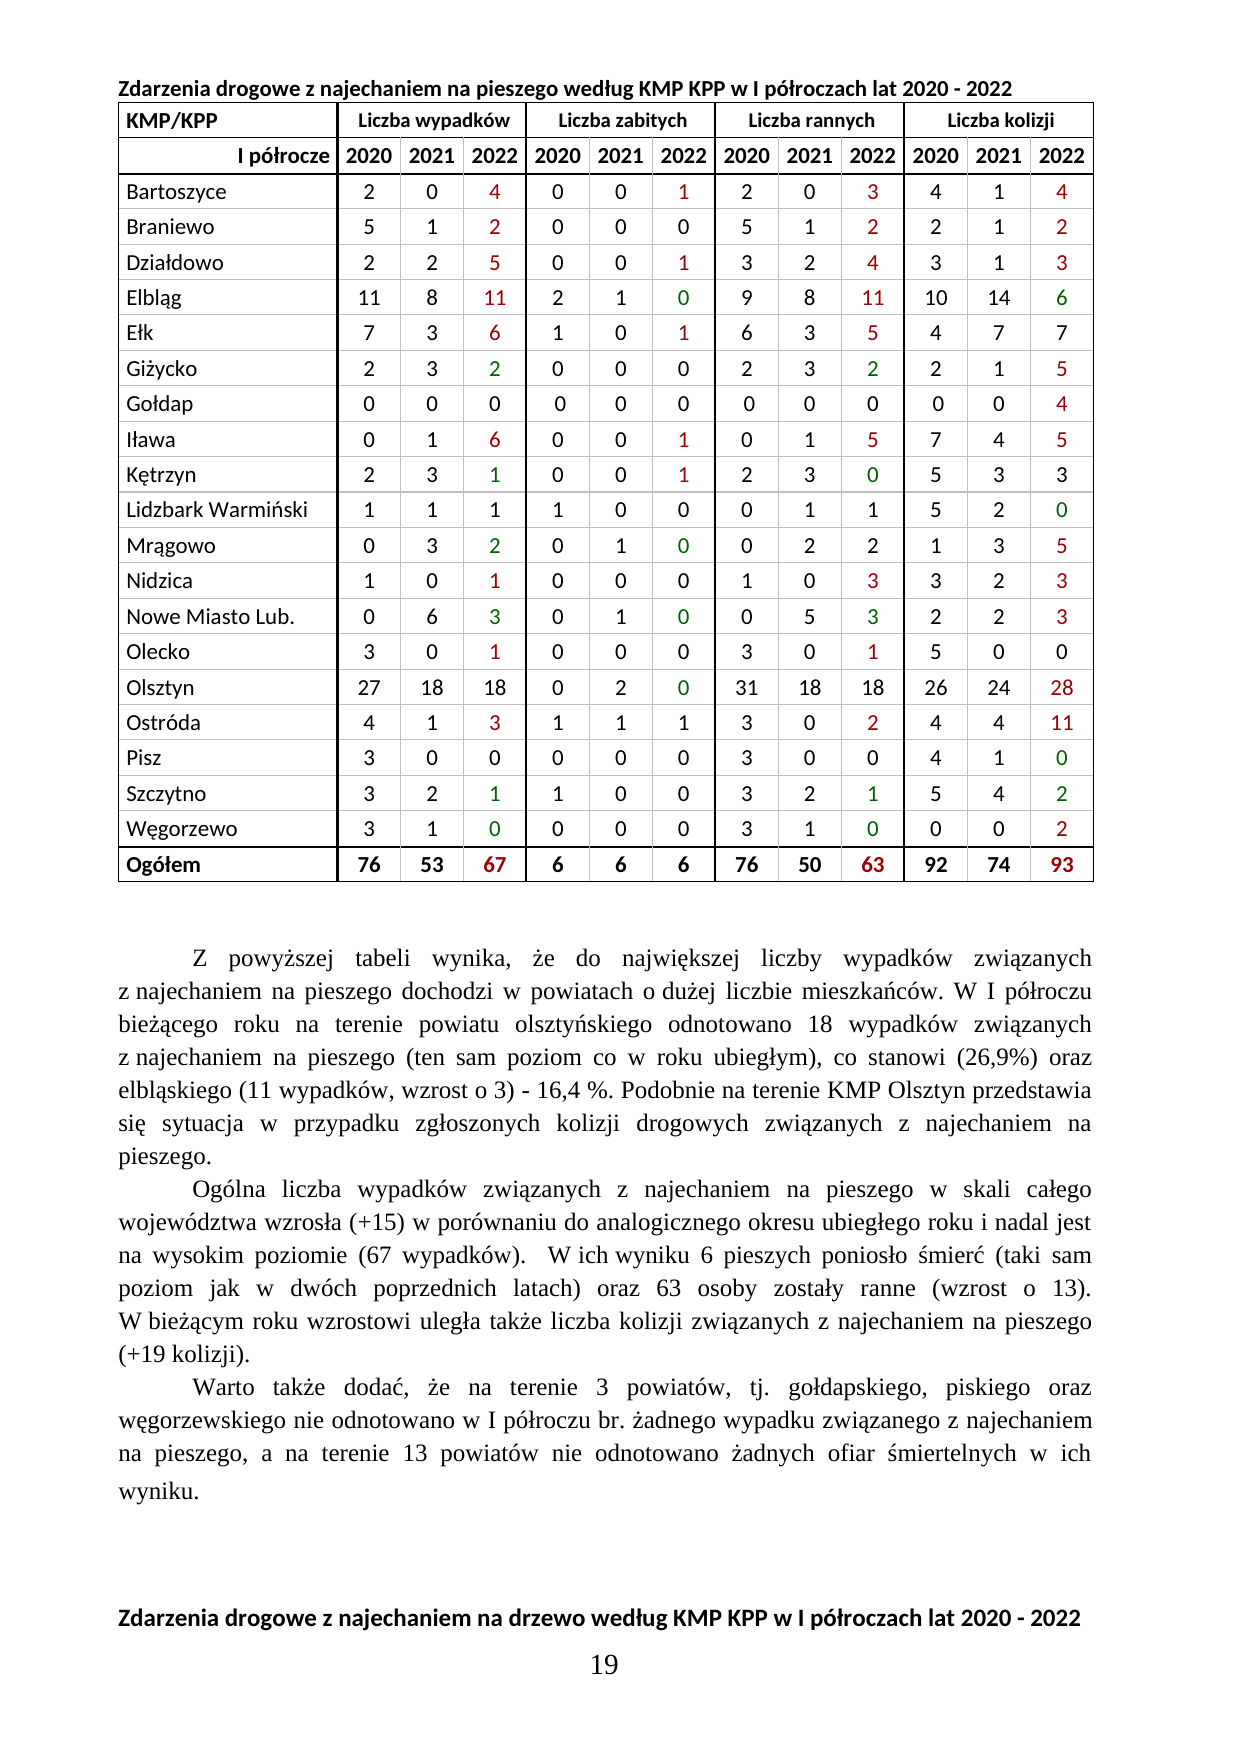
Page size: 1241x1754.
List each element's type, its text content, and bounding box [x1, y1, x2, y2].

table_cell 0 [527, 457, 589, 491]
table_cell 0 [653, 209, 714, 243]
table_cell 3 [779, 315, 841, 350]
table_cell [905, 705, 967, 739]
table_cell Giżycko [119, 351, 336, 385]
table_cell 2 [842, 351, 903, 385]
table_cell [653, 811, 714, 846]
table_cell 0 [716, 422, 778, 456]
table_cell 2020 [716, 138, 778, 173]
table_cell 0 [779, 386, 841, 421]
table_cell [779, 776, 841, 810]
table_cell 0 [401, 563, 463, 598]
table_cell 2 [716, 351, 778, 385]
table_cell 3 [716, 245, 778, 279]
table_cell 5 [1031, 422, 1093, 456]
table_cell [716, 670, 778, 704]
text Warto także dodać, że na terenie 3 powiatów, tj. gołdapskiego, piskiego oraz węgorzewskiego nie odnotowano w I półroczu br. żadnego wypadku związanego z najechaniem na pieszego, a na terenie 13 powiatów nie odnotowano żadnych ofiar śmiertelnych w ich wyniku. [118, 1372, 1092, 1506]
table_cell 2022 [842, 138, 903, 173]
table_cell 7 [968, 315, 1030, 350]
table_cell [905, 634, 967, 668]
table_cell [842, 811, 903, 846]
table_cell 1 [779, 422, 841, 456]
table_cell 2022 [464, 138, 525, 173]
table_cell 3 [968, 528, 1030, 562]
table_cell 0 [339, 599, 400, 633]
table_cell 0 [653, 280, 714, 314]
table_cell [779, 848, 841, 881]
table_cell 2020 [527, 138, 589, 173]
table_cell 0 [527, 563, 589, 598]
table_cell 0 [401, 175, 463, 208]
table_cell 0 [590, 209, 652, 243]
table_cell Lidzbark Warmiński [119, 493, 336, 527]
table_cell 11 [842, 280, 903, 314]
table_header Liczba rannych [716, 103, 903, 137]
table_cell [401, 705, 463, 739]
table_cell 0 [653, 351, 714, 385]
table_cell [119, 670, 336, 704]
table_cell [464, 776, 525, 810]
table_cell 6 [464, 315, 525, 350]
table_cell 3 [1031, 563, 1093, 598]
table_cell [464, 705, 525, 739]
table_cell 10 [905, 280, 967, 314]
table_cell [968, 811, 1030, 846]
table_cell 0 [779, 175, 841, 208]
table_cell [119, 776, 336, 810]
table_cell 0 [527, 209, 589, 243]
table_cell 2 [779, 528, 841, 562]
text Zdarzenia drogowe z najechaniem na pieszego według KMP KPP w I półroczach lat 2020 - 2022 [118, 74, 1092, 102]
table_cell 7 [339, 315, 400, 350]
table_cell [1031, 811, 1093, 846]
table_cell 3 [401, 457, 463, 491]
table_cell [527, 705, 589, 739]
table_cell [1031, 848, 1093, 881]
table_cell 11 [464, 280, 525, 314]
table_cell 5 [842, 315, 903, 350]
table_cell 3 [1031, 457, 1093, 491]
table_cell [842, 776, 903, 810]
table_cell 0 [339, 422, 400, 456]
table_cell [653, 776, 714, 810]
table_cell 1 [401, 493, 463, 527]
table_cell 3 [842, 175, 903, 208]
table_cell 4 [905, 315, 967, 350]
table_cell 3 [905, 245, 967, 279]
table_cell 5 [339, 209, 400, 243]
table_header Liczba zabitych [527, 103, 714, 137]
table_cell 2021 [968, 138, 1030, 173]
table_cell 2 [339, 351, 400, 385]
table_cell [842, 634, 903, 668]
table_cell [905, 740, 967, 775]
table_cell Gołdap [119, 386, 336, 421]
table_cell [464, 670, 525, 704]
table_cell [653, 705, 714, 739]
table_cell 3 [842, 563, 903, 598]
table_cell 3 [401, 351, 463, 385]
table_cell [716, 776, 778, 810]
table_cell 1 [339, 563, 400, 598]
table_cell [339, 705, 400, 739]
table_cell 4 [1031, 386, 1093, 421]
table_cell Iława [119, 422, 336, 456]
table_cell 0 [779, 563, 841, 598]
table_cell 1 [842, 493, 903, 527]
table_cell 7 [905, 422, 967, 456]
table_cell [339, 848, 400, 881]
table_cell 0 [590, 422, 652, 456]
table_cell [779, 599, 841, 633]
table_cell 1 [779, 209, 841, 243]
table_cell 0 [653, 386, 714, 421]
table_cell 6 [464, 422, 525, 456]
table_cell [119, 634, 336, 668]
table_cell 2 [1031, 209, 1093, 243]
table_cell 0 [653, 563, 714, 598]
table_cell 1 [464, 457, 525, 491]
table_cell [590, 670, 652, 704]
table_cell 6 [401, 599, 463, 633]
table_cell 0 [527, 599, 589, 633]
table_cell 4 [905, 175, 967, 208]
table_cell 0 [590, 493, 652, 527]
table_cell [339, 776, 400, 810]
table_cell 2021 [779, 138, 841, 173]
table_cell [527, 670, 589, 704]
text Ogólna liczba wypadków związanych z najechaniem na pieszego w skali całego województwa wzrosła (+15) w porównaniu do analogicznego okresu ubiegłego roku i nadal jest na wysokim poziomie (67 wypadków). W ich wyniku 6 pieszych poniosło śmierć (taki sam poziom jak w dwóch poprzednich latach) oraz 63 osoby zostały ranne (wzrost o 13). W bieżącym roku wzrostowi uległa także liczba kolizji związanych z najechaniem na pieszego (+19 kolizji). [118, 1174, 1092, 1368]
table_cell 2 [339, 245, 400, 279]
table_cell 8 [401, 280, 463, 314]
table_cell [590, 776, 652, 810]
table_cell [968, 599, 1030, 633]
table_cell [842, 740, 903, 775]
table_cell 0 [653, 528, 714, 562]
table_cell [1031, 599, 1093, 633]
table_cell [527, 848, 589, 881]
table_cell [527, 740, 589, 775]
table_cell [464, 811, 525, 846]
table_cell 2 [779, 245, 841, 279]
table_cell 4 [968, 422, 1030, 456]
table_cell 1 [401, 209, 463, 243]
table_cell 0 [527, 422, 589, 456]
table_cell 0 [590, 563, 652, 598]
table_cell 0 [590, 351, 652, 385]
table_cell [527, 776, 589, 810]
table_cell 0 [716, 528, 778, 562]
table_cell 0 [464, 386, 525, 421]
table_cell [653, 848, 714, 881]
table_cell 0 [590, 245, 652, 279]
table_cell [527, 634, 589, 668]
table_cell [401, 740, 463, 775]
table_cell 0 [527, 528, 589, 562]
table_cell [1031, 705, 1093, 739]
text Zdarzenia drogowe z najechaniem na drzewo według KMP KPP w I półroczach lat 2020 - 2022 [118, 1602, 1092, 1633]
table_cell 2021 [590, 138, 652, 173]
table_cell I półrocze [119, 138, 336, 173]
table_cell Nidzica [119, 563, 336, 598]
table_cell 1 [339, 493, 400, 527]
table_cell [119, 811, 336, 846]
table_cell 2020 [905, 138, 967, 173]
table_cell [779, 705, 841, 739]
table_cell 1 [401, 422, 463, 456]
table_cell Ełk [119, 315, 336, 350]
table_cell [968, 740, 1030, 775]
table_cell 2 [401, 245, 463, 279]
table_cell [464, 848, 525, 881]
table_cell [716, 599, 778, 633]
table_cell 6 [1031, 280, 1093, 314]
table_cell 7 [1031, 315, 1093, 350]
table_cell 0 [590, 386, 652, 421]
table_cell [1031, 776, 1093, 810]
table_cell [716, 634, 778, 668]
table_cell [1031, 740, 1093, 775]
table_cell 2022 [653, 138, 714, 173]
table_cell Bartoszyce [119, 175, 336, 208]
table_cell 2 [842, 209, 903, 243]
table_cell 2 [339, 457, 400, 491]
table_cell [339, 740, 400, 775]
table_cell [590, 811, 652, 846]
table_cell 3 [779, 457, 841, 491]
table_cell 2020 [339, 138, 400, 173]
table_cell 1 [464, 563, 525, 598]
table_cell 3 [779, 351, 841, 385]
text Z powyższej tabeli wynika, że do największej liczby wypadków związanych z najechaniem na pieszego dochodzi w powiatach o dużej liczbie mieszkańców. W I półroczu bieżącego roku na terenie powiatu olsztyńskiego odnotowano 18 wypadków związanych z najechaniem na pieszego (ten sam poziom co w roku ubiegłym), co stanowi (26,9%) oraz elbląskiego (11 wypadków, wzrost o 3) - 16,4 %. Podobnie na terenie KMP Olsztyn przedstawia się sytuacja w przypadku zgłoszonych kolizji drogowych związanych z najechaniem na pieszego. [118, 943, 1092, 1170]
table_cell 1 [464, 493, 525, 527]
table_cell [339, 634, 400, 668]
table_cell 3 [1031, 245, 1093, 279]
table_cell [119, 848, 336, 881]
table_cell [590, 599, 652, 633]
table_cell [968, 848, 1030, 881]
table_cell 5 [1031, 528, 1093, 562]
table_cell 4 [464, 175, 525, 208]
table_cell 14 [968, 280, 1030, 314]
table_header KMP/KPP [119, 103, 336, 137]
table_cell 1 [779, 493, 841, 527]
table_cell 0 [653, 493, 714, 527]
table_cell 1 [968, 175, 1030, 208]
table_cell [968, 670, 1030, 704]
table_cell 2 [905, 351, 967, 385]
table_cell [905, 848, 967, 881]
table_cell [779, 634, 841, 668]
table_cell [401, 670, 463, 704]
table_cell 2 [968, 493, 1030, 527]
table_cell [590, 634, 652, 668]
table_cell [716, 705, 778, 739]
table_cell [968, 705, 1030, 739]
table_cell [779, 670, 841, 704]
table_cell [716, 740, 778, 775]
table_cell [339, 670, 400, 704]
table_cell 5 [842, 422, 903, 456]
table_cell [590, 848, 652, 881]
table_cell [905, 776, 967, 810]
table_cell 2 [464, 528, 525, 562]
table_cell Działdowo [119, 245, 336, 279]
table_header Liczba wypadków [339, 103, 525, 137]
table_cell 5 [716, 209, 778, 243]
table_cell Kętrzyn [119, 457, 336, 491]
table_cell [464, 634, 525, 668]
table_cell 5 [1031, 351, 1093, 385]
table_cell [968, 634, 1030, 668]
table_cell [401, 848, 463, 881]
table_cell 0 [527, 245, 589, 279]
table_cell 3 [968, 457, 1030, 491]
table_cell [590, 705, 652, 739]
table_cell 1 [653, 175, 714, 208]
table_cell 0 [527, 386, 589, 421]
table_cell 0 [590, 457, 652, 491]
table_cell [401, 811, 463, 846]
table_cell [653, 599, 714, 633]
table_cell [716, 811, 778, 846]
table_cell 2 [464, 209, 525, 243]
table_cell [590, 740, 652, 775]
table_cell 3 [401, 315, 463, 350]
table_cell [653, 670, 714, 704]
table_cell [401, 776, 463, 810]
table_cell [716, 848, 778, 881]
table_cell 0 [842, 386, 903, 421]
table_cell 1 [653, 315, 714, 350]
table_cell 0 [590, 175, 652, 208]
table_cell 1 [968, 245, 1030, 279]
table_cell 1 [527, 493, 589, 527]
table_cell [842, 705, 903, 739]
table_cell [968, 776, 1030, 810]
table_cell 5 [464, 245, 525, 279]
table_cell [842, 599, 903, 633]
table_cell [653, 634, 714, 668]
table_cell 0 [716, 493, 778, 527]
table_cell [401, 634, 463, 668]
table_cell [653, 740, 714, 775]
table_cell 2 [339, 175, 400, 208]
table_cell 0 [339, 528, 400, 562]
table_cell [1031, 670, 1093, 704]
table_cell 0 [968, 386, 1030, 421]
table_cell 0 [1031, 493, 1093, 527]
table_cell 2 [716, 175, 778, 208]
table_cell 4 [842, 245, 903, 279]
table_cell 2 [464, 351, 525, 385]
table_cell 1 [653, 245, 714, 279]
table_cell 2 [716, 457, 778, 491]
table_cell 5 [905, 457, 967, 491]
table_cell 0 [527, 175, 589, 208]
table_cell 6 [716, 315, 778, 350]
table_cell 8 [779, 280, 841, 314]
table_cell Elbląg [119, 280, 336, 314]
table_cell Braniewo [119, 209, 336, 243]
table_cell 1 [590, 280, 652, 314]
table_cell 5 [905, 493, 967, 527]
table_header Liczba kolizji [905, 103, 1093, 137]
table_cell 4 [1031, 175, 1093, 208]
table_cell Mrągowo [119, 528, 336, 562]
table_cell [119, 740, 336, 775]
table_cell 0 [842, 457, 903, 491]
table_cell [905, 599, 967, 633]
table_cell 1 [590, 528, 652, 562]
table_cell 1 [716, 563, 778, 598]
table_cell 1 [968, 351, 1030, 385]
table_cell 2022 [1031, 138, 1093, 173]
table_cell 2 [968, 563, 1030, 598]
table_cell 9 [716, 280, 778, 314]
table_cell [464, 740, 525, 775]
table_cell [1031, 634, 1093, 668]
table_cell 1 [653, 422, 714, 456]
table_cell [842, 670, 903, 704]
table_cell 2 [842, 528, 903, 562]
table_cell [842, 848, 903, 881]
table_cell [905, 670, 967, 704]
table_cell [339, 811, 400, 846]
table_cell Nowe Miasto Lub. [119, 599, 336, 633]
table_cell 11 [339, 280, 400, 314]
table_cell 1 [653, 457, 714, 491]
table_cell 0 [905, 386, 967, 421]
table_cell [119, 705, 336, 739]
table_cell 3 [905, 563, 967, 598]
table_cell 0 [527, 351, 589, 385]
table_cell 1 [905, 528, 967, 562]
table_cell 2 [905, 209, 967, 243]
table_cell 0 [401, 386, 463, 421]
table_cell 0 [339, 386, 400, 421]
table_cell 3 [401, 528, 463, 562]
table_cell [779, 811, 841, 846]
table_cell 1 [527, 315, 589, 350]
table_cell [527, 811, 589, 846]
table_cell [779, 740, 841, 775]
table_cell 0 [716, 386, 778, 421]
table_cell 1 [968, 209, 1030, 243]
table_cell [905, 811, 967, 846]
table_cell 0 [590, 315, 652, 350]
table_cell 2 [527, 280, 589, 314]
table_cell 3 [464, 599, 525, 633]
table_cell 2021 [401, 138, 463, 173]
